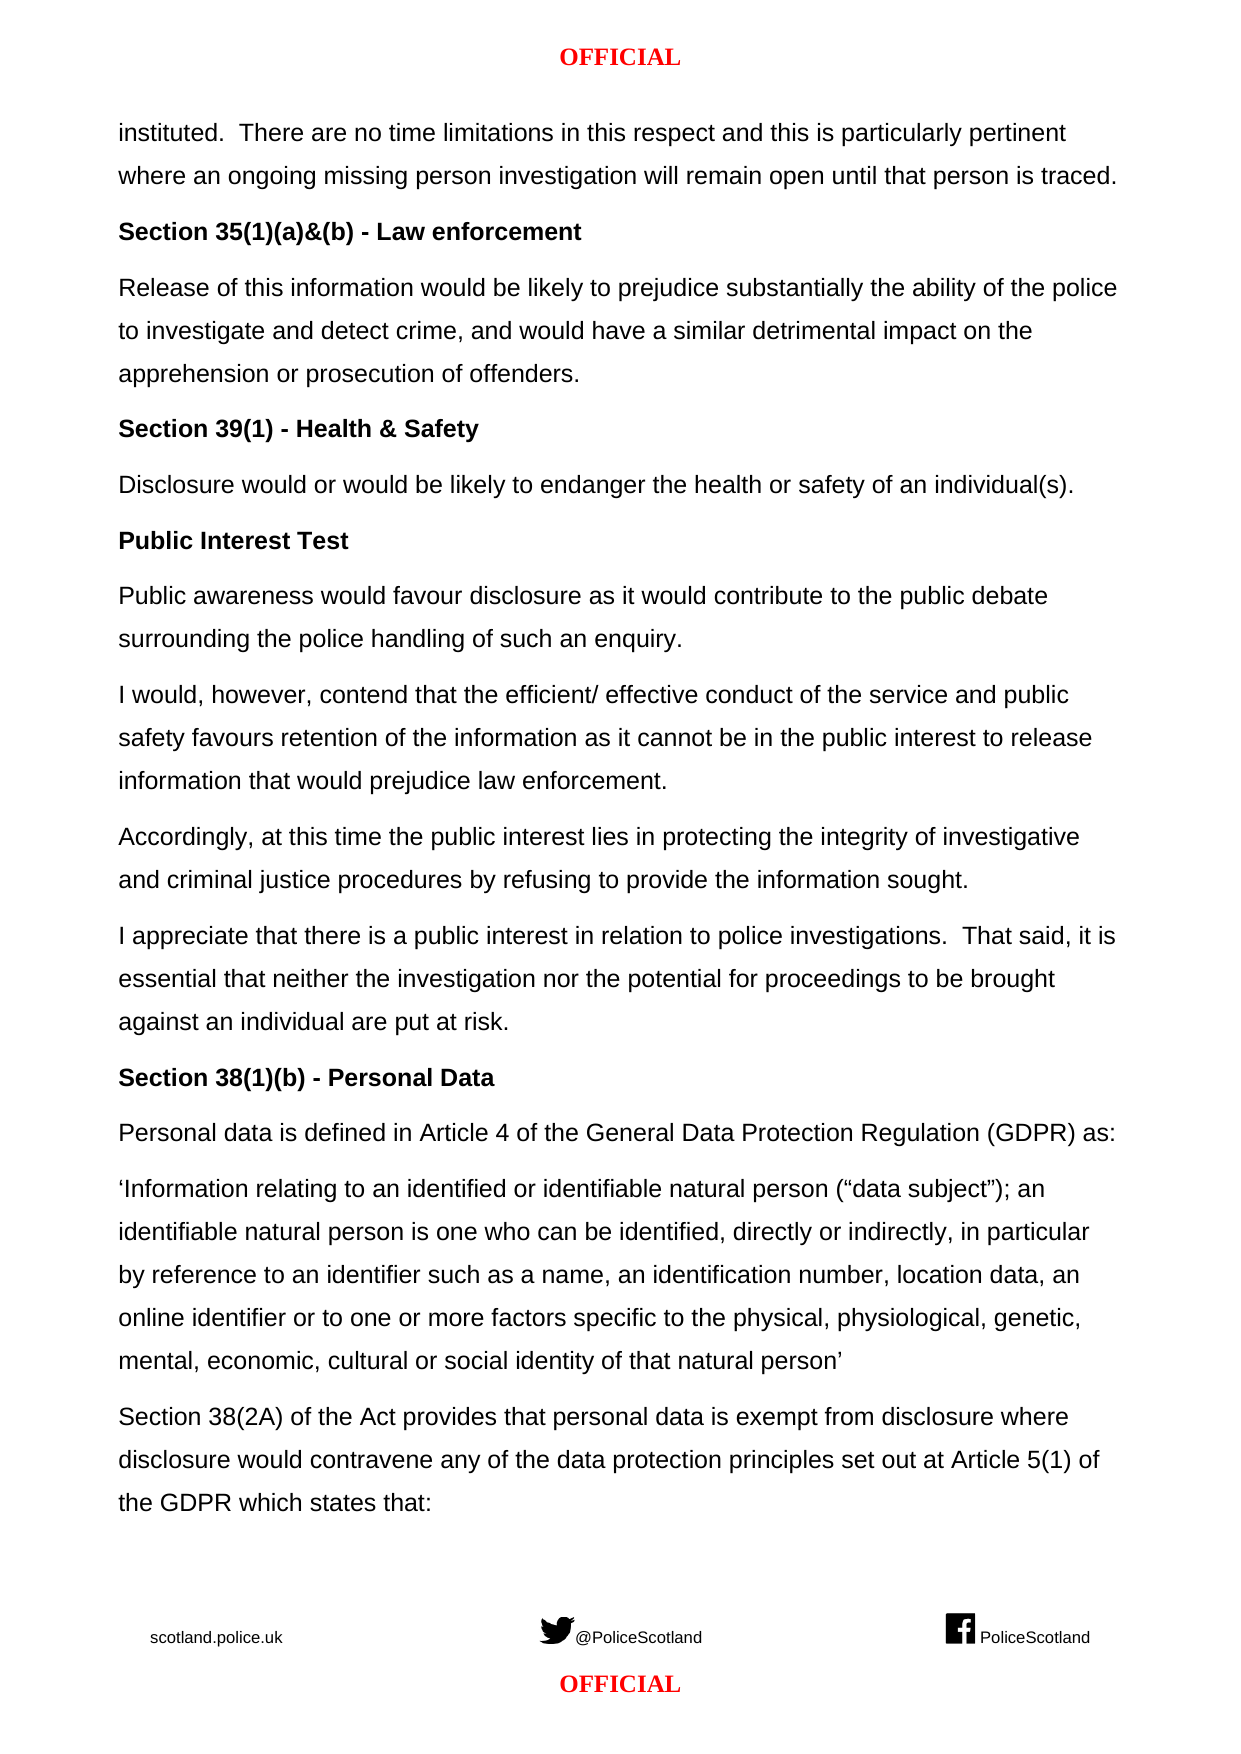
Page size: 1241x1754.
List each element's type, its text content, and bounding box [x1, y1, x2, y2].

text Section 38(2A) of the Act provides that personal data is exempt from disclosure where disclosure would contravene any of the data protection principles set out at Article 5(1) of the GDPR which states that: [118, 1402, 1122, 1517]
text ‘Information relating to an identified or identifiable natural person (“data subject”); an identifiable natural person is one who can be identified, directly or indirectly, in particular by reference to an identifier such as a name, an identification number, location data, an online identifier or to one or more factors specific to the physical, physiological, genetic, mental, economic, cultural or social identity of that natural person’ [118, 1174, 1122, 1375]
text Disclosure would or would be likely to endanger the health or safety of an individual(s). [118, 470, 1122, 499]
text Section 38(1)(b) - Personal Data [118, 1062, 1122, 1091]
picture [538, 1617, 575, 1644]
picture [945, 1613, 976, 1644]
text Section 39(1) - Health & Safety [118, 414, 1122, 443]
text Release of this information would be likely to prejudice substantially the ability of the police to investigate and detect crime, and would have a similar detrimental impact on the apprehension or prosecution of offenders. [118, 272, 1122, 387]
text I would, however, contend that the efficient/ effective conduct of the service and public safety favours retention of the information as it cannot be in the public interest to release information that would prejudice law enforcement. [118, 680, 1122, 795]
text Section 35(1)(a)&(b) - Law enforcement [118, 217, 1122, 246]
text Accordingly, at this time the public interest lies in protecting the integrity of investigative and criminal justice procedures by refusing to provide the information sought. [118, 822, 1122, 894]
text I appreciate that there is a public interest in relation to police investigations. That said, it is essential that neither the investigation nor the potential for proceedings to be brought against an individual are put at risk. [118, 921, 1122, 1036]
text Public awareness would favour disclosure as it would contribute to the public debate surrounding the police handling of such an enquiry. [118, 581, 1122, 653]
text Public Interest Test [118, 526, 1122, 554]
text Personal data is defined in Article 4 of the General Data Protection Regulation (GDPR) as: [118, 1118, 1122, 1147]
